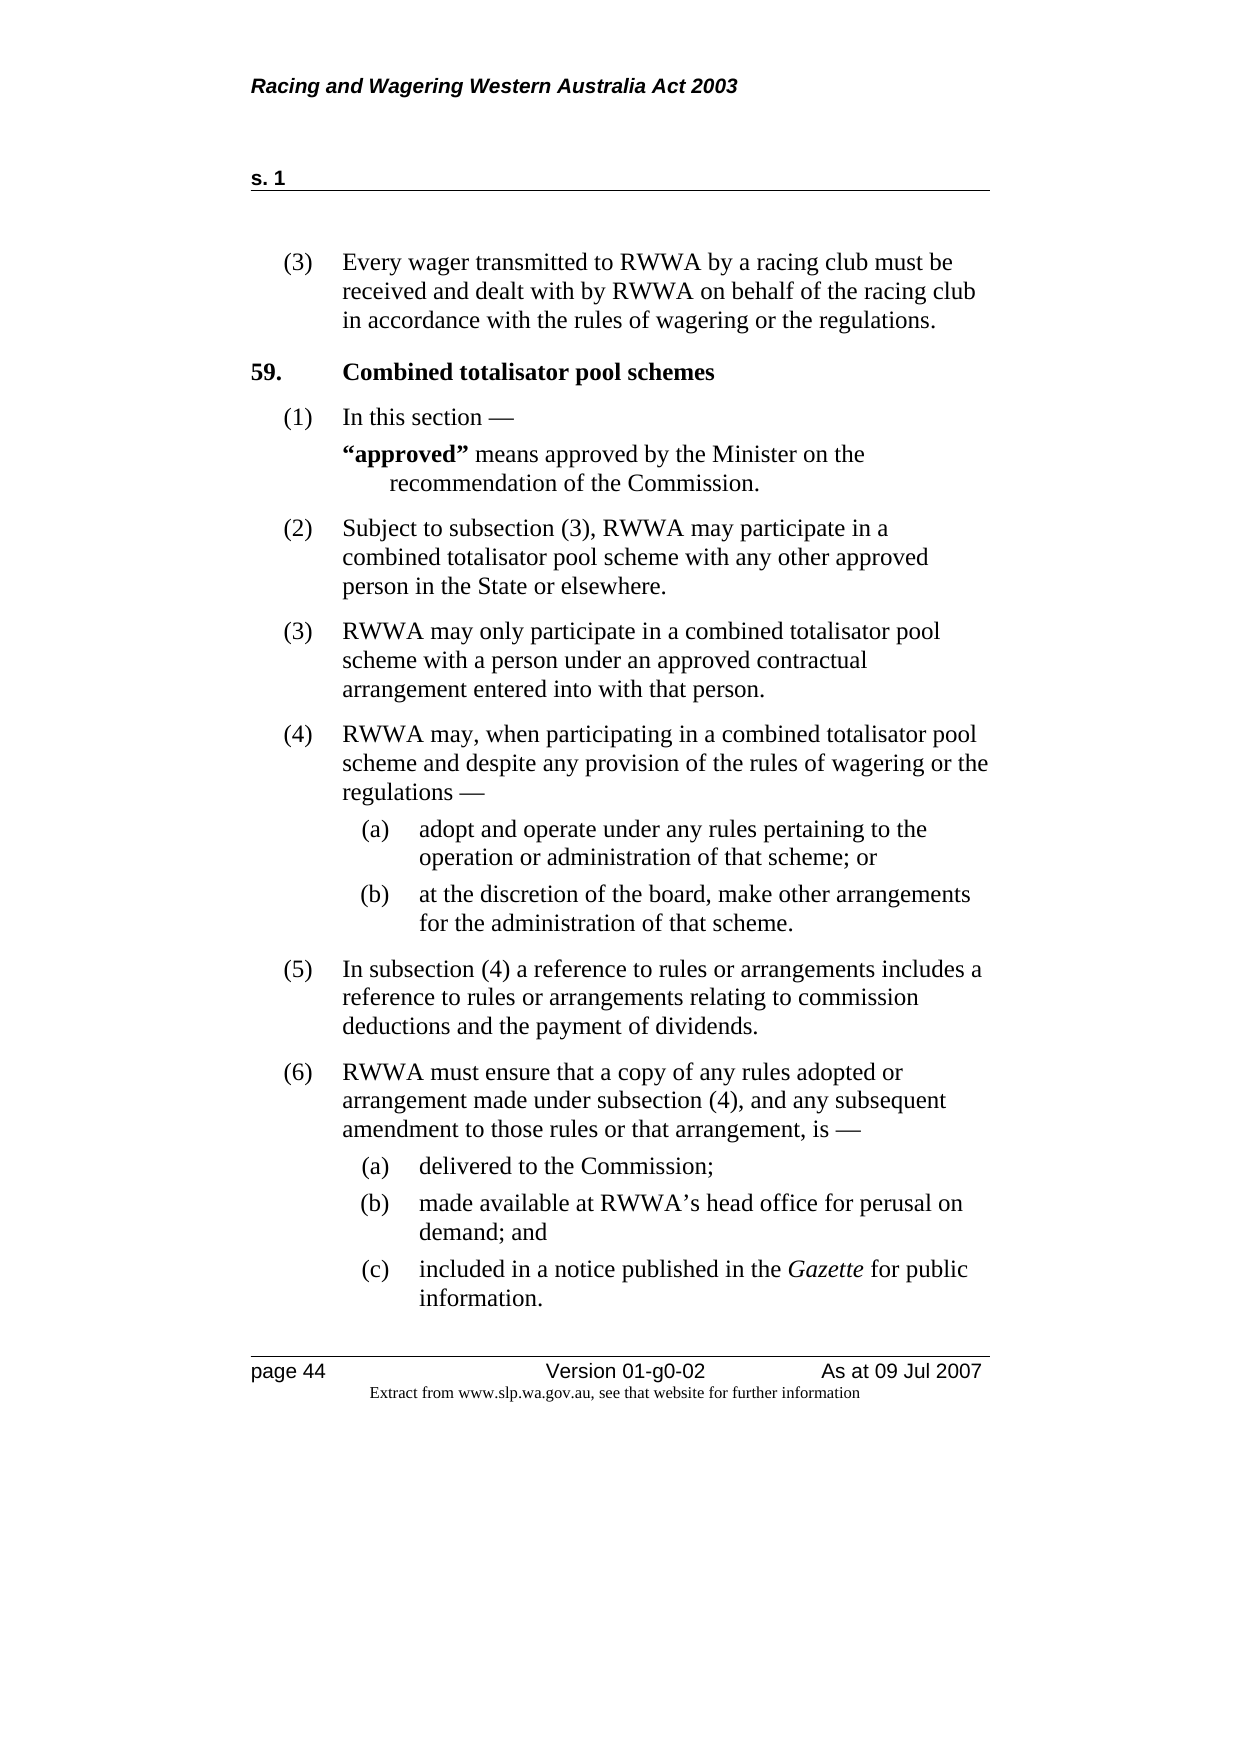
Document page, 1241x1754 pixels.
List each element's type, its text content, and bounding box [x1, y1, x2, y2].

text (b) at the discretion of the board, make other arrangements for the administration of that scheme. [251, 879, 990, 937]
text (5) In subsection (4) a reference to rules or arrangements includes a reference to rules or arrangements relating to commission deductions and the payment of dividends. [251, 954, 990, 1040]
text (3) RWWA may only participate in a combined totalisator pool scheme with a person under an approved contractual arrangement entered into with that person. [251, 616, 990, 702]
text (2) Subject to subsection (3), RWWA may participate in a combined totalisator pool scheme with any other approved person in the State or elsewhere. [251, 513, 990, 599]
text (b) made available at RWWA’s head office for perusal on demand; and [251, 1188, 990, 1246]
text (a) adopt and operate under any rules pertaining to the operation or administration of that scheme; or [251, 814, 990, 871]
text “approved” means approved by the Minister on the recommendation of the Commission. [251, 439, 990, 497]
text (a) delivered to the Commission; [251, 1151, 990, 1180]
text (3) Every wager transmitted to RWWA by a racing club must be received and dealt with by RWWA on behalf of the racing club in accordance with the rules of wagering or the regulations. [251, 247, 990, 334]
text (c) included in a notice published in the Gazette for public information. [251, 1254, 990, 1312]
text (1) In this section — [251, 402, 990, 431]
text (4) RWWA may, when participating in a combined totalisator pool scheme and despite any provision of the rules of wagering or the regulations — [251, 719, 990, 805]
subtitle 59. Combined totalisator pool schemes [251, 357, 990, 385]
text (6) RWWA must ensure that a copy of any rules adopted or arrangement made under subsection (4), and any subsequent amendment to those rules or that arrangement, is — [251, 1057, 990, 1143]
